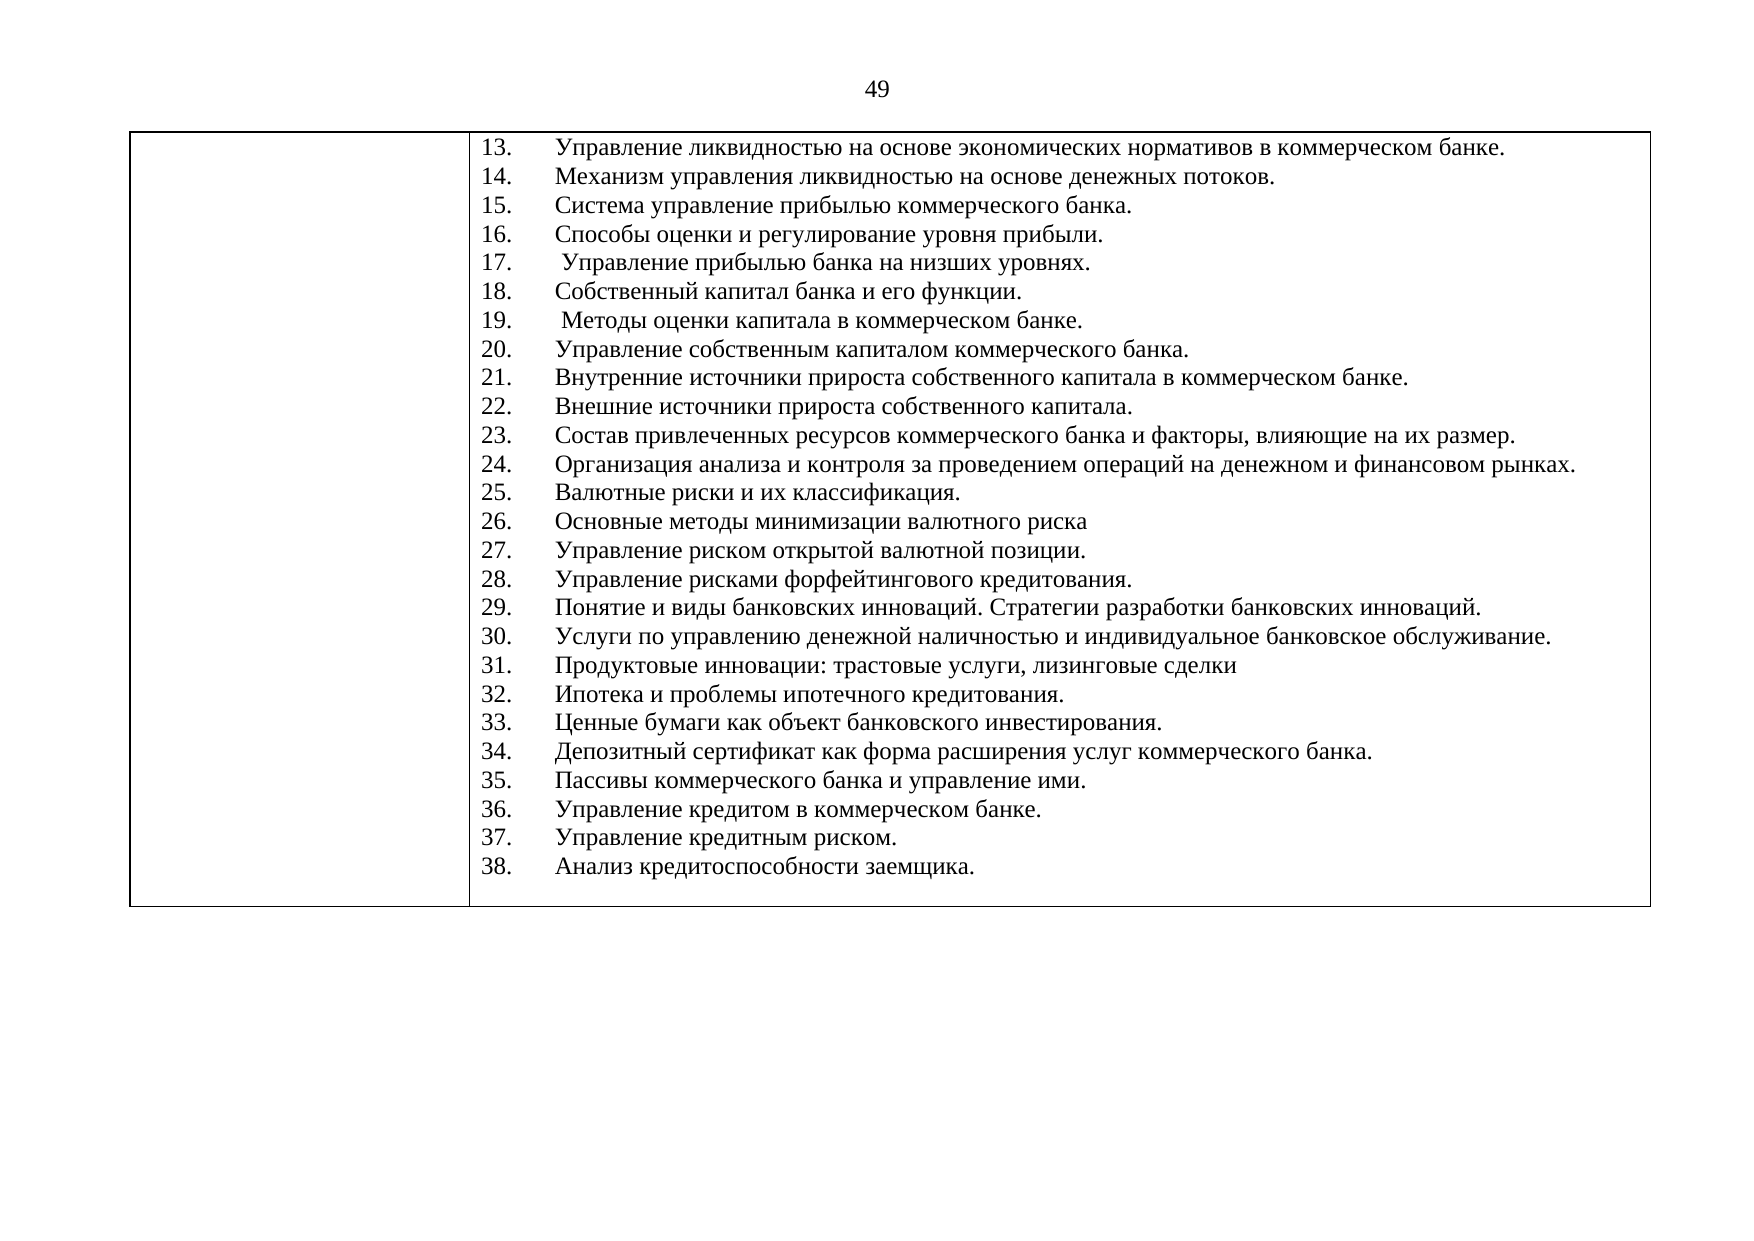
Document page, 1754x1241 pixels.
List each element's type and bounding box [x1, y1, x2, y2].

table_cell [131, 133, 469, 906]
table_cell [470, 133, 1650, 906]
